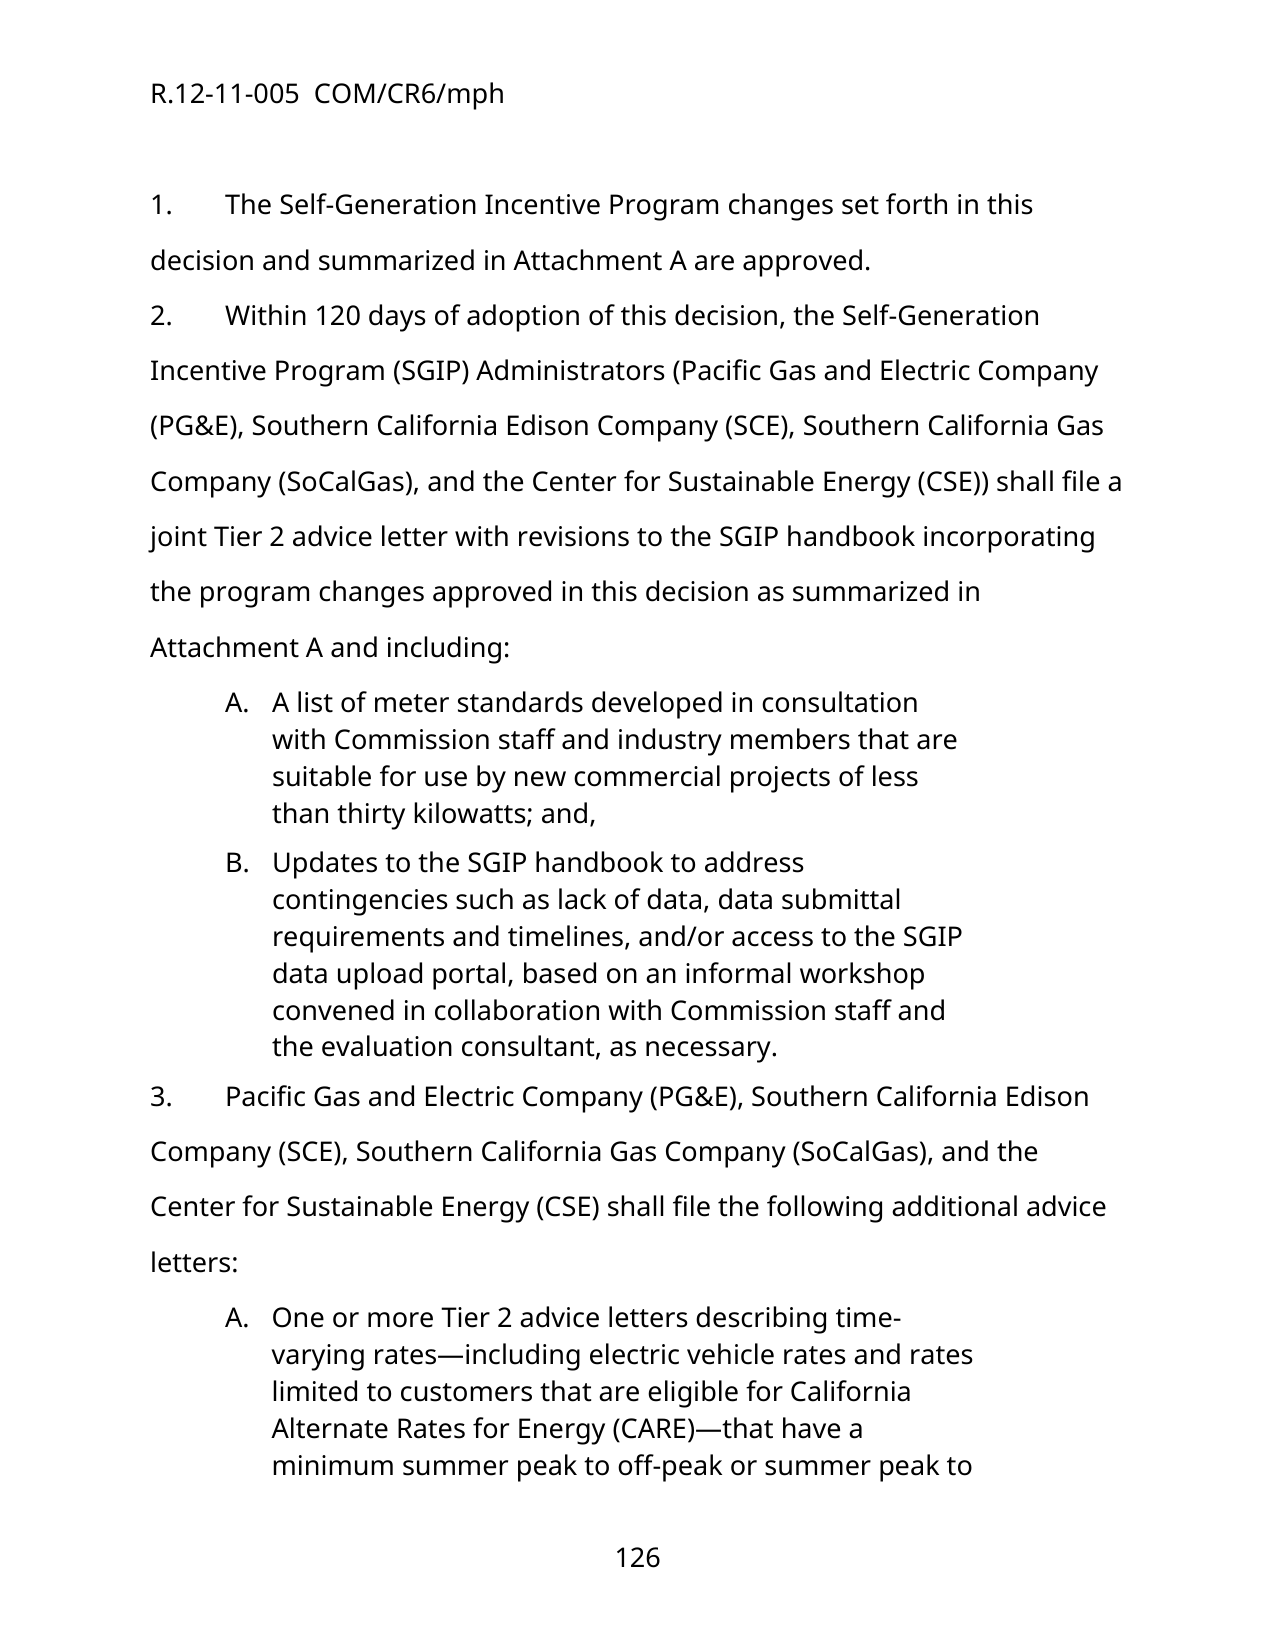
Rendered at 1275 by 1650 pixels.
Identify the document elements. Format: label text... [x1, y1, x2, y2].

list The Self-Generation Incentive Program changes set forth in this decision and summarized in Attachment A are approved. [150, 186, 1125, 278]
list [225, 1298, 975, 1483]
list Pacific Gas and Electric Company (PG&E), Southern California Edison Company (SCE), Southern California Gas Company (SoCalGas), and the Center for Sustainable Energy (CSE) shall file the following additional advice letters: [150, 1077, 1125, 1280]
list A list of meter standards developed in consultation with Commission staff and industry members that are suitable for use by new commercial projects of less than thirty kilowatts; and, [225, 683, 975, 831]
list Updates to the SGIP handbook to address contingencies such as lack of data, data submittal requirements and timelines, and/or access to the SGIP data upload portal, based on an informal workshop convened in collaboration with Commission staff and the evaluation consultant, as necessary. [225, 843, 975, 1065]
list Within 120 days of adoption of this decision, the Self-Generation Incentive Program (SGIP) Administrators (Pacific Gas and Electric Company (PG&E), Southern California Edison Company (SCE), Southern California Gas Company (SoCalGas), and the Center for Sustainable Energy (CSE)) shall file a joint Tier 2 advice letter with revisions to the SGIP handbook incorporating the program changes approved in this decision as summarized in Attachment A and including: [150, 296, 1125, 665]
